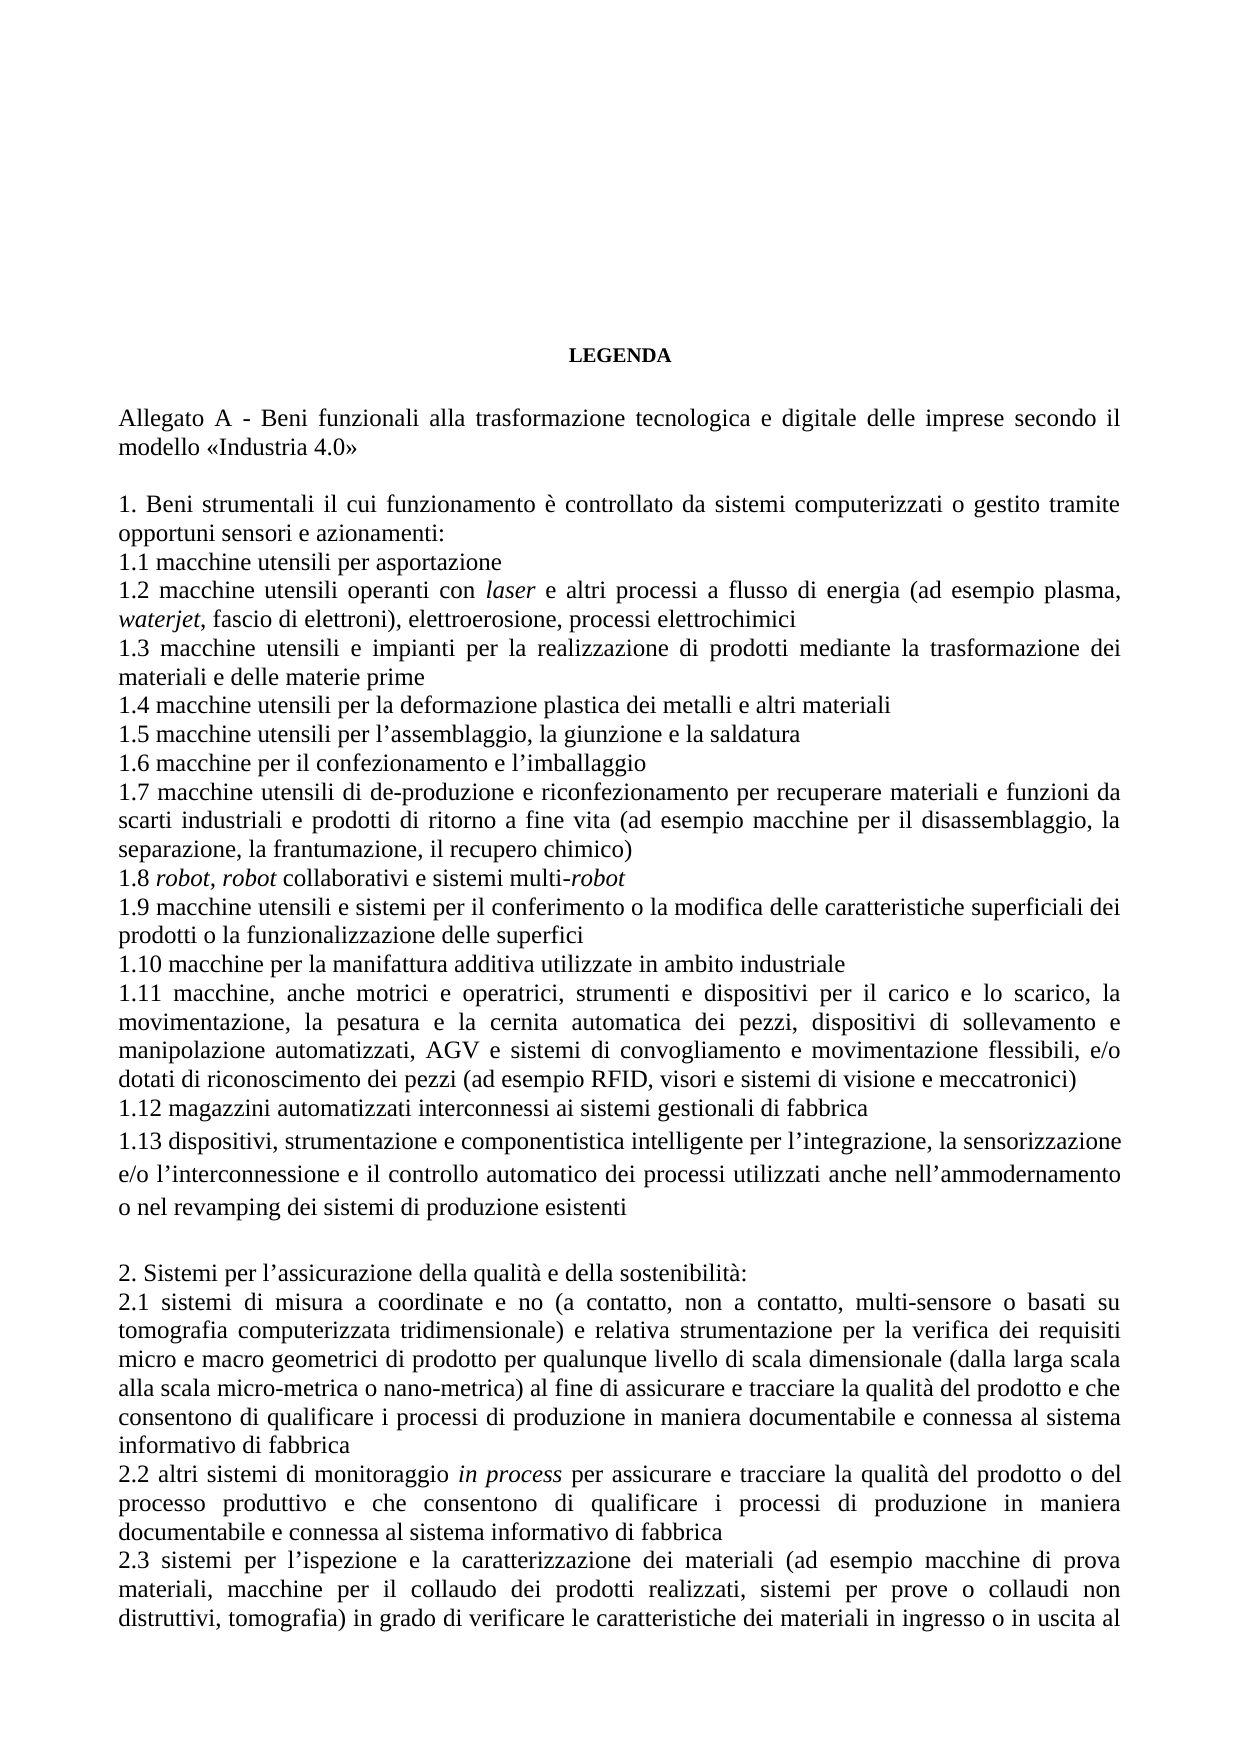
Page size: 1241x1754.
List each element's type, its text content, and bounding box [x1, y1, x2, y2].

text 2. Sistemi per l’assicurazione della qualità e della sostenibilità: [118, 1258, 1122, 1287]
text 1. Beni strumentali il cui funzionamento è controllato da sistemi computerizzati o gestito tramite opportuni sensori e azionamenti: [118, 489, 1122, 547]
text 2.1 sistemi di misura a coordinate e no (a contatto, non a contatto, multi-sensore o basati su tomografia computerizzata tridimensionale) e relativa strumentazione per la verifica dei requisiti micro e macro geometrici di prodotto per qualunque livello di scala dimensionale (dalla larga scala alla scala micro-metrica o nano-metrica) al fine di assicurare e tracciare la qualità del prodotto e che consentono di qualificare i processi di produzione in maniera documentabile e connessa al sistema informativo di fabbrica [118, 1287, 1122, 1459]
text 2.2 altri sistemi di monitoraggio in process per assicurare e tracciare la qualità del prodotto o del processo produttivo e che consentono di qualificare i processi di produzione in maniera documentabile e connessa al sistema informativo di fabbrica [118, 1459, 1122, 1546]
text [118, 1546, 1122, 1632]
text 1.1 macchine utensili per asportazione [118, 547, 1122, 576]
text 1.2 macchine utensili operanti con laser e altri processi a flusso di energia (ad esempio plasma, waterjet, fascio di elettroni), elettroerosione, processi elettrochimici [118, 576, 1122, 633]
text 1.13 dispositivi, strumentazione e componentistica intelligente per l’integrazione, la sensorizzazione e/o l’interconnessione e il controllo automatico dei processi utilizzati anche nell’ammodernamento o nel revamping dei sistemi di produzione esistenti [118, 1126, 1122, 1221]
text LEGENDA [118, 343, 1122, 367]
text 1.6 macchine per il confezionamento e l’imballaggio [118, 748, 1122, 777]
text 1.10 macchine per la manifattura additiva utilizzate in ambito industriale [118, 949, 1122, 978]
text 1.8 robot, robot collaborativi e sistemi multi-robot [118, 863, 1122, 892]
text Allegato A - Beni funzionali alla trasformazione tecnologica e digitale delle imprese secondo il modello «Industria 4.0» [118, 403, 1122, 461]
text 1.3 macchine utensili e impianti per la realizzazione di prodotti mediante la trasformazione dei materiali e delle materie prime [118, 633, 1122, 691]
text 1.11 macchine, anche motrici e operatrici, strumenti e dispositivi per il carico e lo scarico, la movimentazione, la pesatura e la cernita automatica dei pezzi, dispositivi di sollevamento e manipolazione automatizzati, AGV e sistemi di convogliamento e movimentazione flessibili, e/o dotati di riconoscimento dei pezzi (ad esempio RFID, visori e sistemi di visione e meccatronici) [118, 978, 1122, 1093]
text 1.12 magazzini automatizzati interconnessi ai sistemi gestionali di fabbrica [118, 1093, 1122, 1122]
text 1.9 macchine utensili e sistemi per il conferimento o la modifica delle caratteristiche superficiali dei prodotti o la funzionalizzazione delle superfici [118, 892, 1122, 949]
text 1.5 macchine utensili per l’assemblaggio, la giunzione e la saldatura [118, 719, 1122, 748]
text 1.4 macchine utensili per la deformazione plastica dei metalli e altri materiali [118, 691, 1122, 719]
text 1.7 macchine utensili di de-produzione e riconfezionamento per recuperare materiali e funzioni da scarti industriali e prodotti di ritorno a fine vita (ad esempio macchine per il disassemblaggio, la separazione, la frantumazione, il recupero chimico) [118, 777, 1122, 863]
